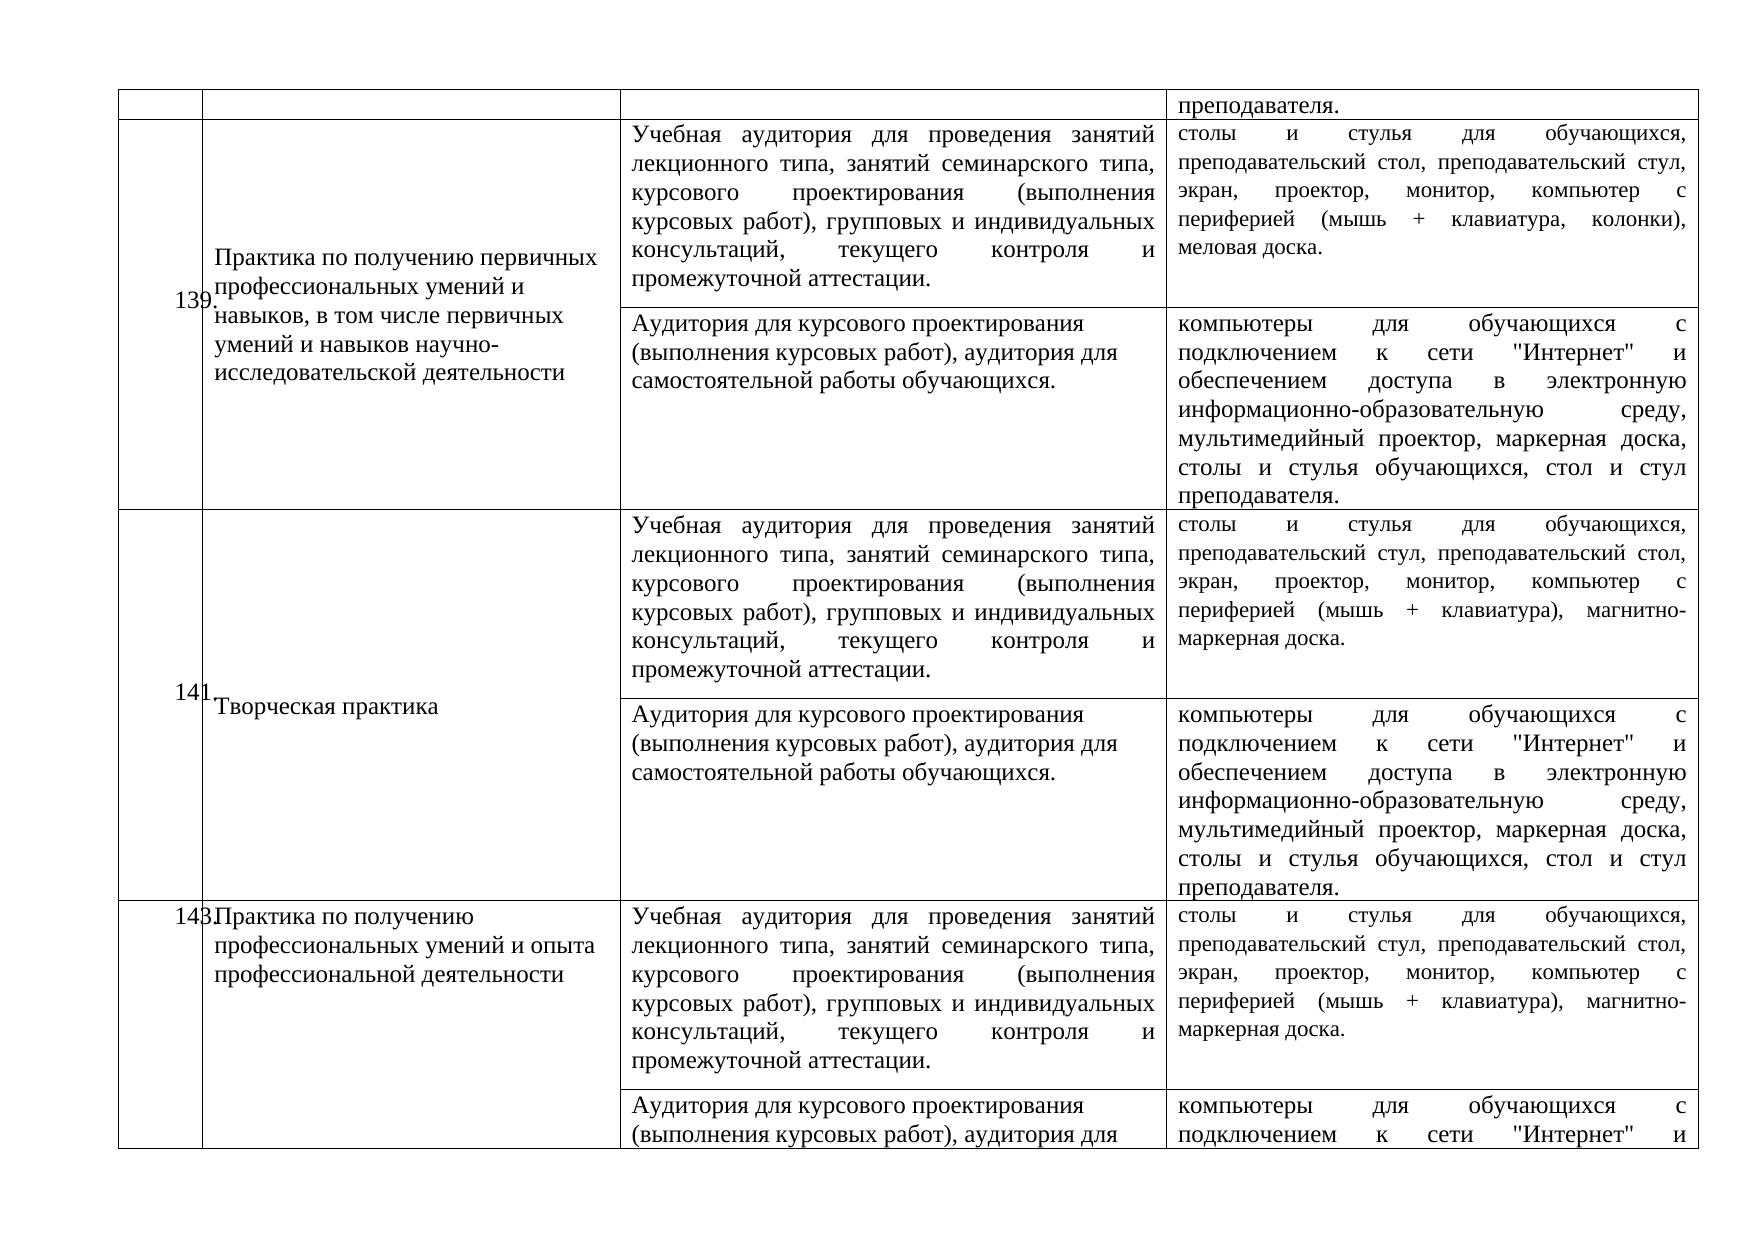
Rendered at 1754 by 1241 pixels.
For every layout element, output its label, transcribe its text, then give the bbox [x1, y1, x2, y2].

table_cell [621, 90, 1166, 118]
table_cell [119, 120, 202, 509]
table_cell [621, 1090, 1166, 1147]
table_cell Практика по получению первичных профессиональных умений и навыков, в том числе первичных умений и навыков научно- исследовательской деятельности [203, 120, 620, 509]
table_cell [1167, 1090, 1698, 1147]
table_cell Практика по получению профессиональных умений и опыта профессиональной деятельности [203, 901, 620, 1147]
table_cell [119, 901, 202, 1147]
table_cell [119, 510, 202, 900]
table_cell Творческая практика [203, 510, 620, 900]
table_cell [1167, 90, 1698, 118]
table_cell Аудитория для курсового проектирования (выполнения курсовых работ), аудитория для самостоятельной работы обучающихся. [621, 308, 1166, 509]
table_cell Аудитория для курсового проектирования (выполнения курсовых работ), аудитория для самостоятельной работы обучающихся. [621, 699, 1166, 900]
